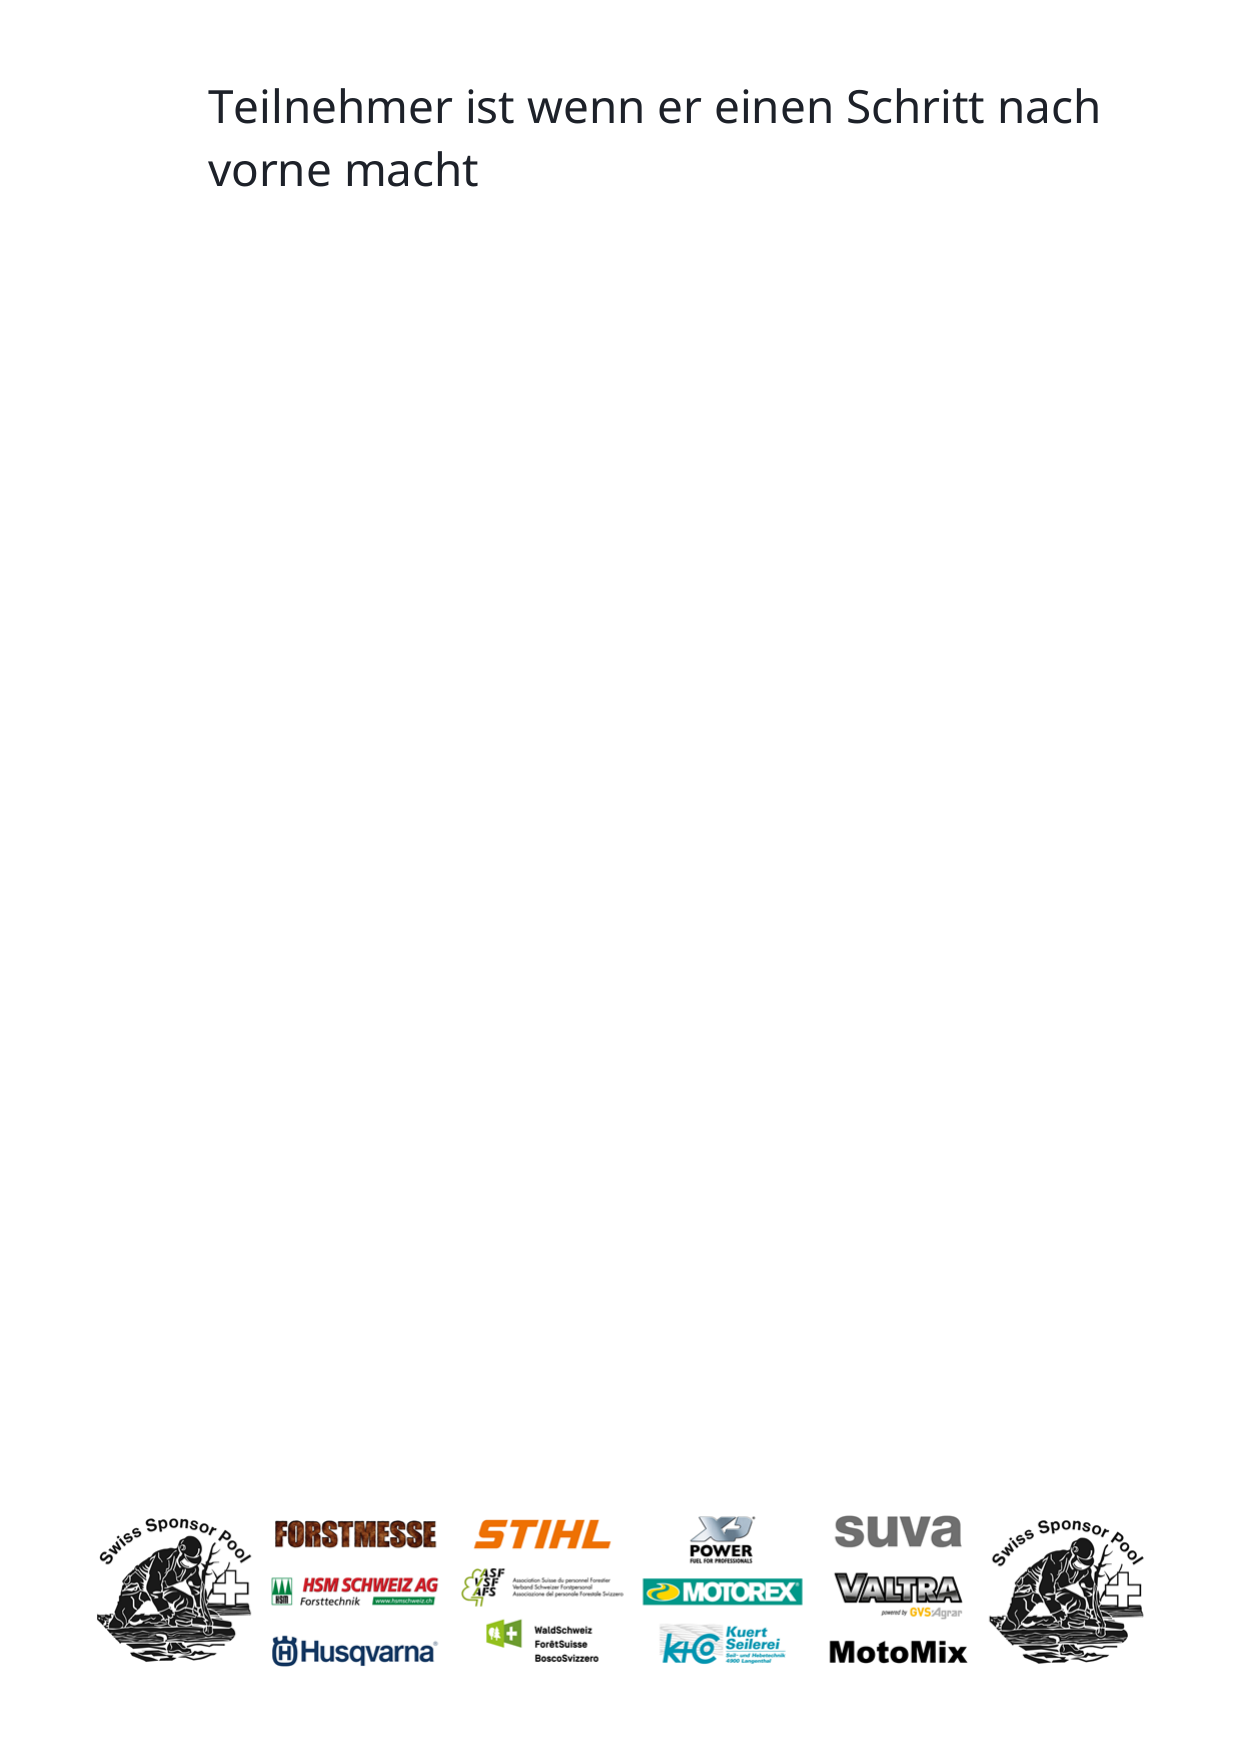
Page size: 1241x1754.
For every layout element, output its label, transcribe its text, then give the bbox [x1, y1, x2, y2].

picture [75, 1498, 1166, 1681]
list Falsches Gehen, d.h. wenn die laufende Kette auf der gleichen Seite wie der Teilnehmer ist wenn er einen Schritt nach vorne macht [149, 75, 1165, 200]
